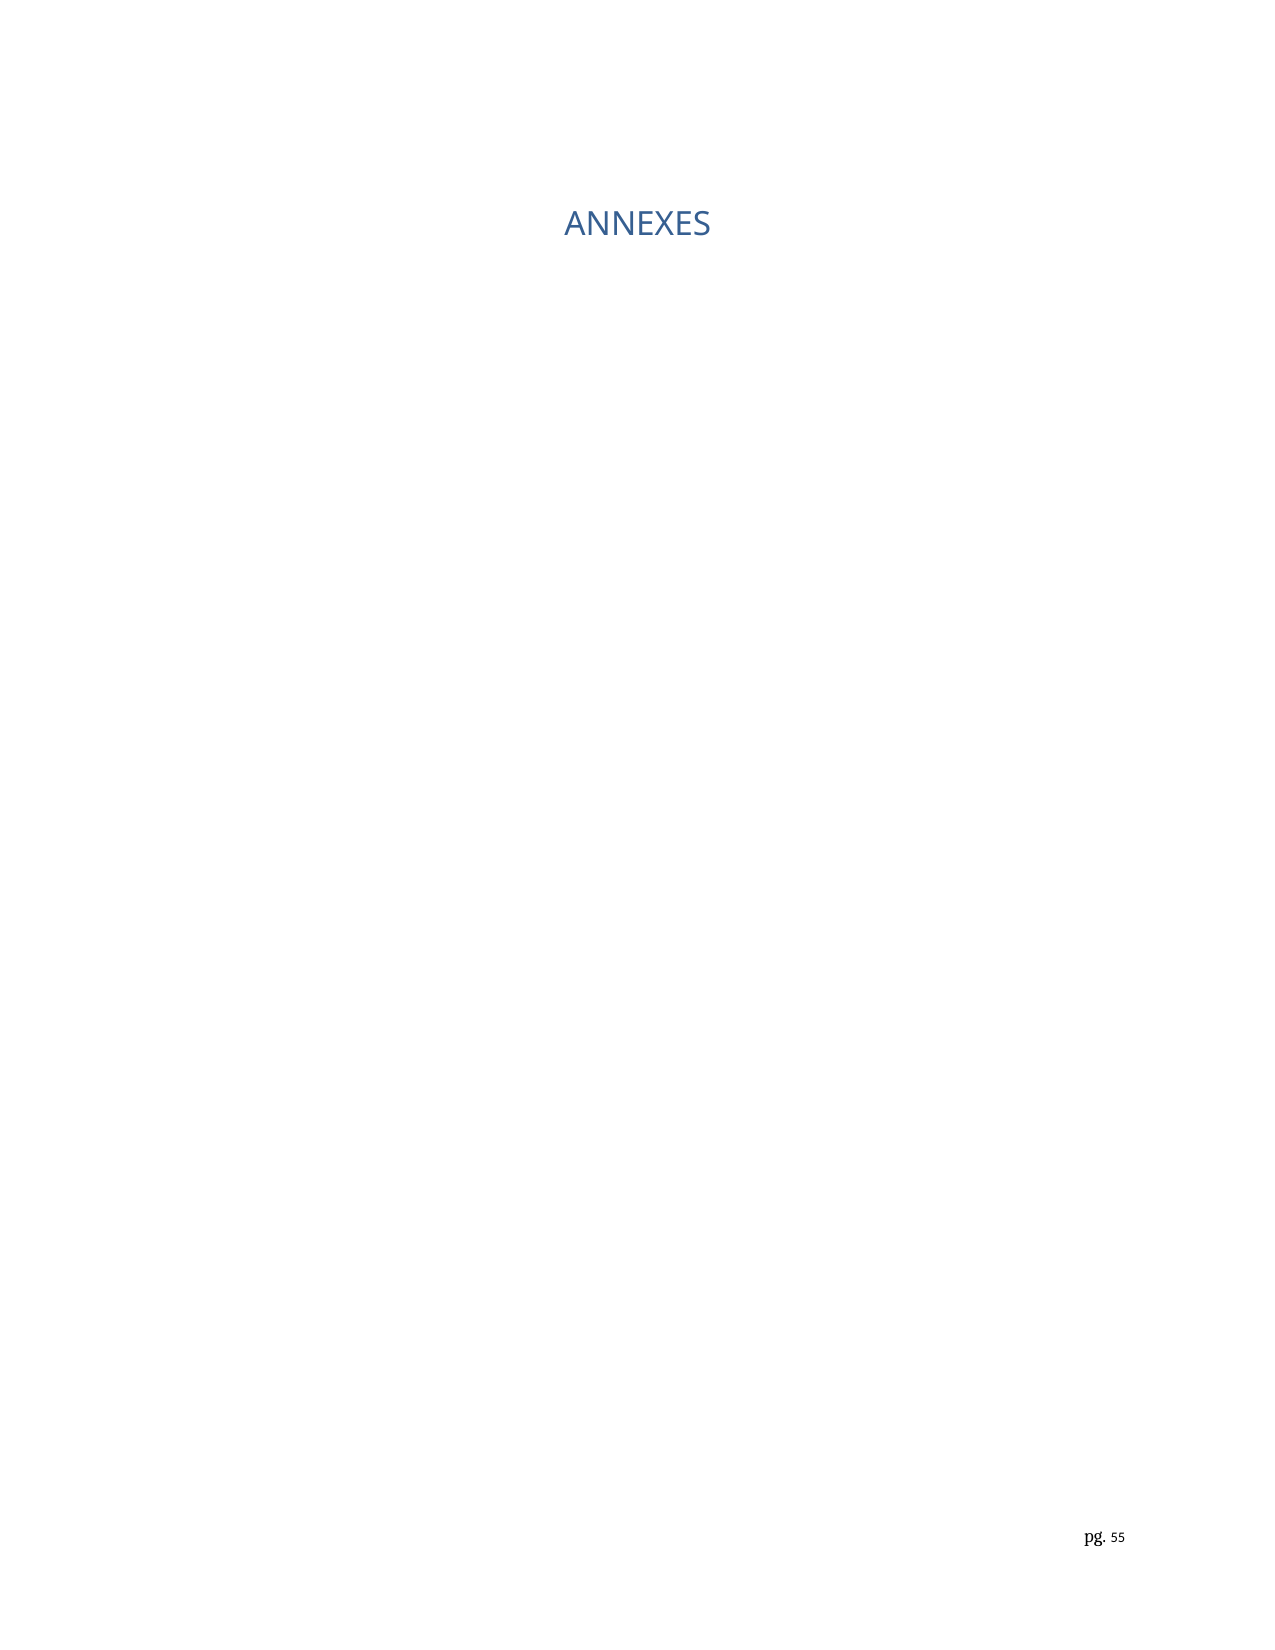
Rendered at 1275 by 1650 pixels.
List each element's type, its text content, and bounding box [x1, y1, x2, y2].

subtitle ANNEXES [150, 200, 1125, 245]
